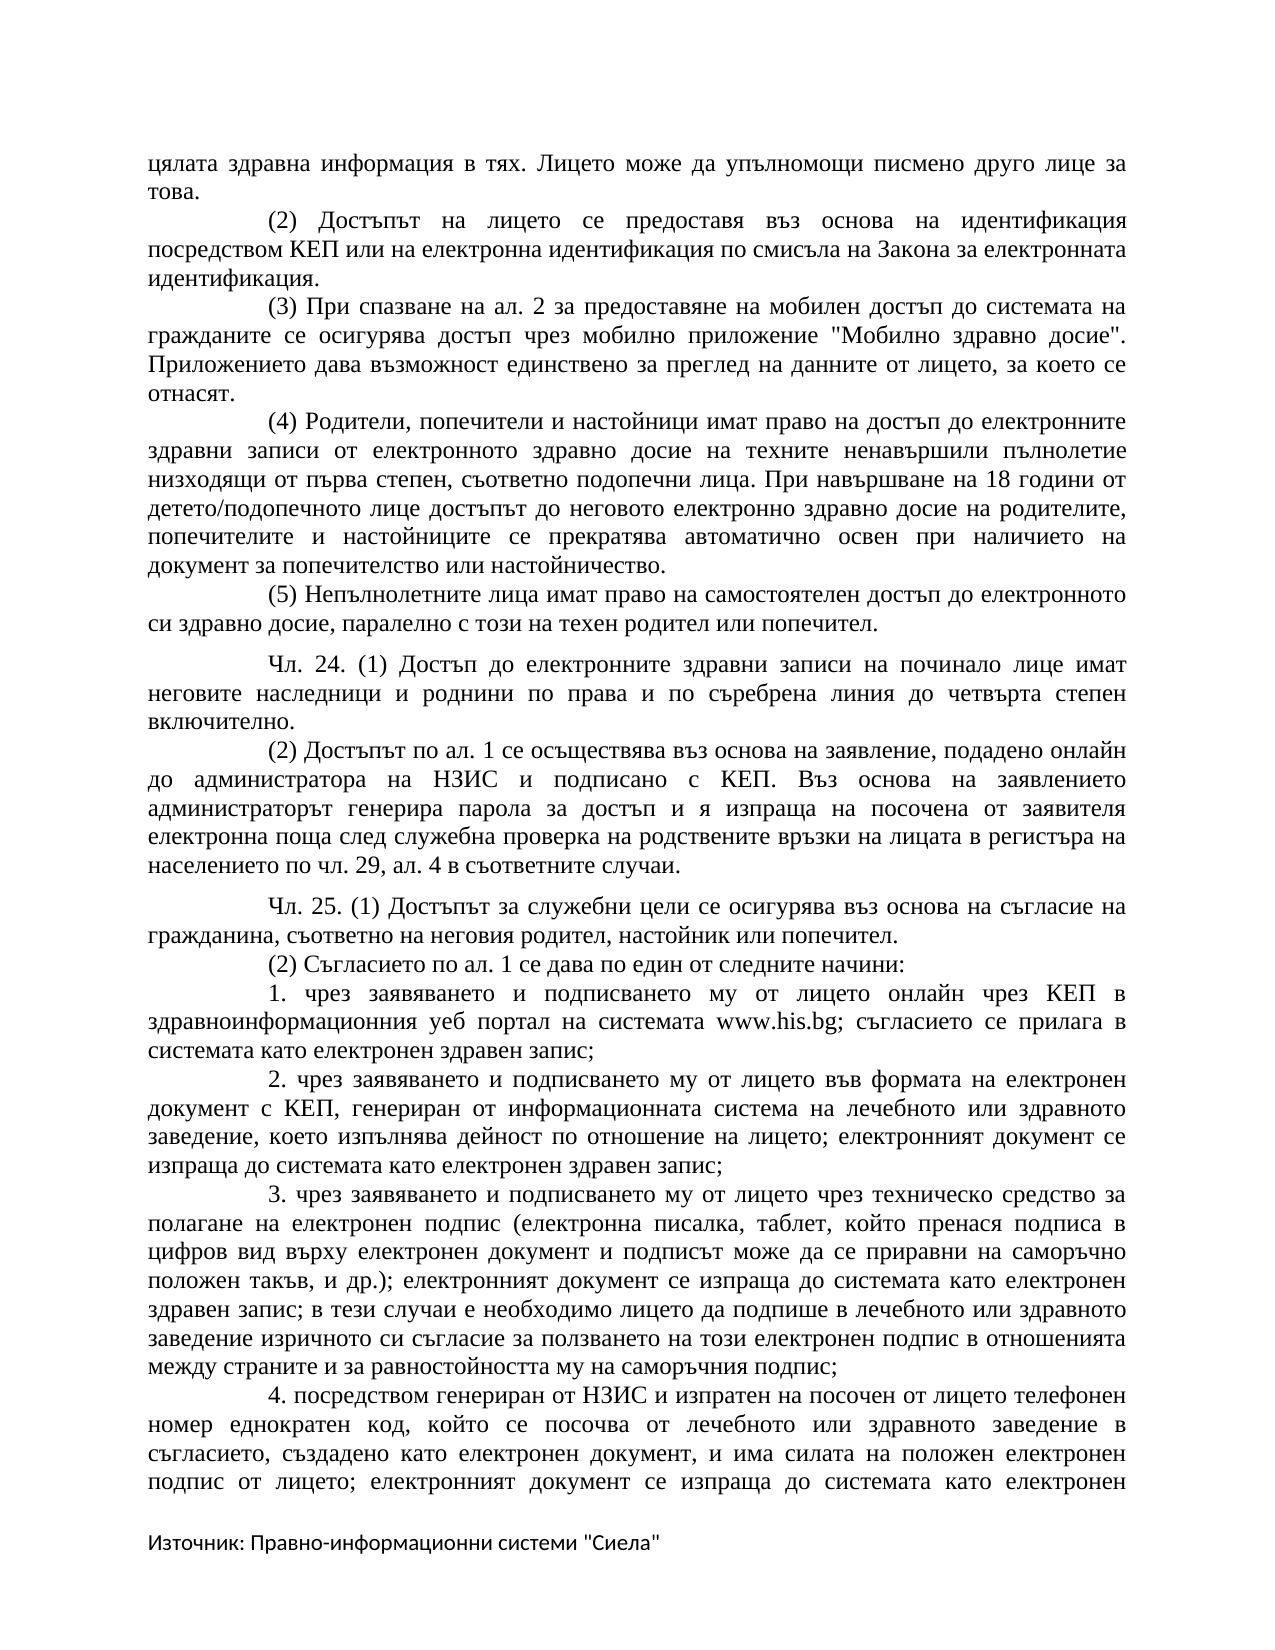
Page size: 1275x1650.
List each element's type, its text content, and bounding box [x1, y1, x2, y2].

text 1. чрез заявяването и подписването му от лицето онлайн чрез КЕП в здравноинформационния уеб портал на системата www.his.bg; съгласието се прилага в системата като електронен здравен запис; [148, 978, 1127, 1064]
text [148, 1380, 1127, 1495]
text (2) Достъпът по ал. 1 се осъществява въз основа на заявление, подадено онлайн до администратора на НЗИС и подписано с КЕП. Въз основа на заявлението администраторът генерира парола за достъп и я изпраща на посочена от заявителя електронна поща след служебна проверка на родствените връзки на лицата в регистъра на населението по чл. 29, ал. 4 в съответните случаи. [148, 735, 1127, 879]
text Чл. 24. (1) Достъп до електронните здравни записи на починало лице имат неговите наследници и роднини по права и по съребрена линия до четвърта степен включително. [148, 649, 1127, 735]
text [148, 148, 1127, 205]
text (2) Достъпът на лицето се предоставя въз основа на идентификация посредством КЕП или на електронна идентификация по смисъла на Закона за електронната идентификация. [148, 205, 1127, 291]
text 2. чрез заявяването и подписването му от лицето във формата на електронен документ с КЕП, генериран от информационната система на лечебното или здравното заведение, което изпълнява дейност по отношение на лицето; електронният документ се изпраща до системата като електронен здравен запис; [148, 1064, 1127, 1179]
text (4) Родители, попечители и настойници имат право на достъп до електронните здравни записи от електронното здравно досие на техните ненавършили пълнолетие низходящи от първа степен, съответно подопечни лица. При навършване на 18 години от детето/подопечното лице достъпът до неговото електронно здравно досие на родителите, попечителите и настойниците се прекратява автоматично освен при наличието на документ за попечителство или настойничество. [148, 406, 1127, 579]
text (5) Непълнолетните лица имат право на самостоятелен достъп до електронното си здравно досие, паралелно с този на техен родител или попечител. [148, 579, 1127, 636]
text Чл. 25. (1) Достъпът за служебни цели се осигурява въз основа на съгласие на гражданина, съответно на неговия родител, настойник или попечител. [148, 891, 1127, 949]
text 3. чрез заявяването и подписването му от лицето чрез техническо средство за полагане на електронен подпис (електронна писалка, таблет, който пренася подписа в цифров вид върху електронен документ и подписът може да се приравни на саморъчно положен такъв, и др.); електронният документ се изпраща до системата като електронен здравен запис; в тези случаи е необходимо лицето да подпише в лечебното или здравното заведение изричното си съгласие за ползването на този електронен подпис в отношенията между страните и за равностойността му на саморъчния подпис; [148, 1179, 1127, 1380]
text (3) При спазване на ал. 2 за предоставяне на мобилен достъп до системата на гражданите се осигурява достъп чрез мобилно приложение "Мобилно здравно досие". Приложението дава възможност единствено за преглед на данните от лицето, за което се отнасят. [148, 291, 1127, 406]
text (2) Съгласието по ал. 1 се дава по един от следните начини: [148, 949, 1127, 978]
